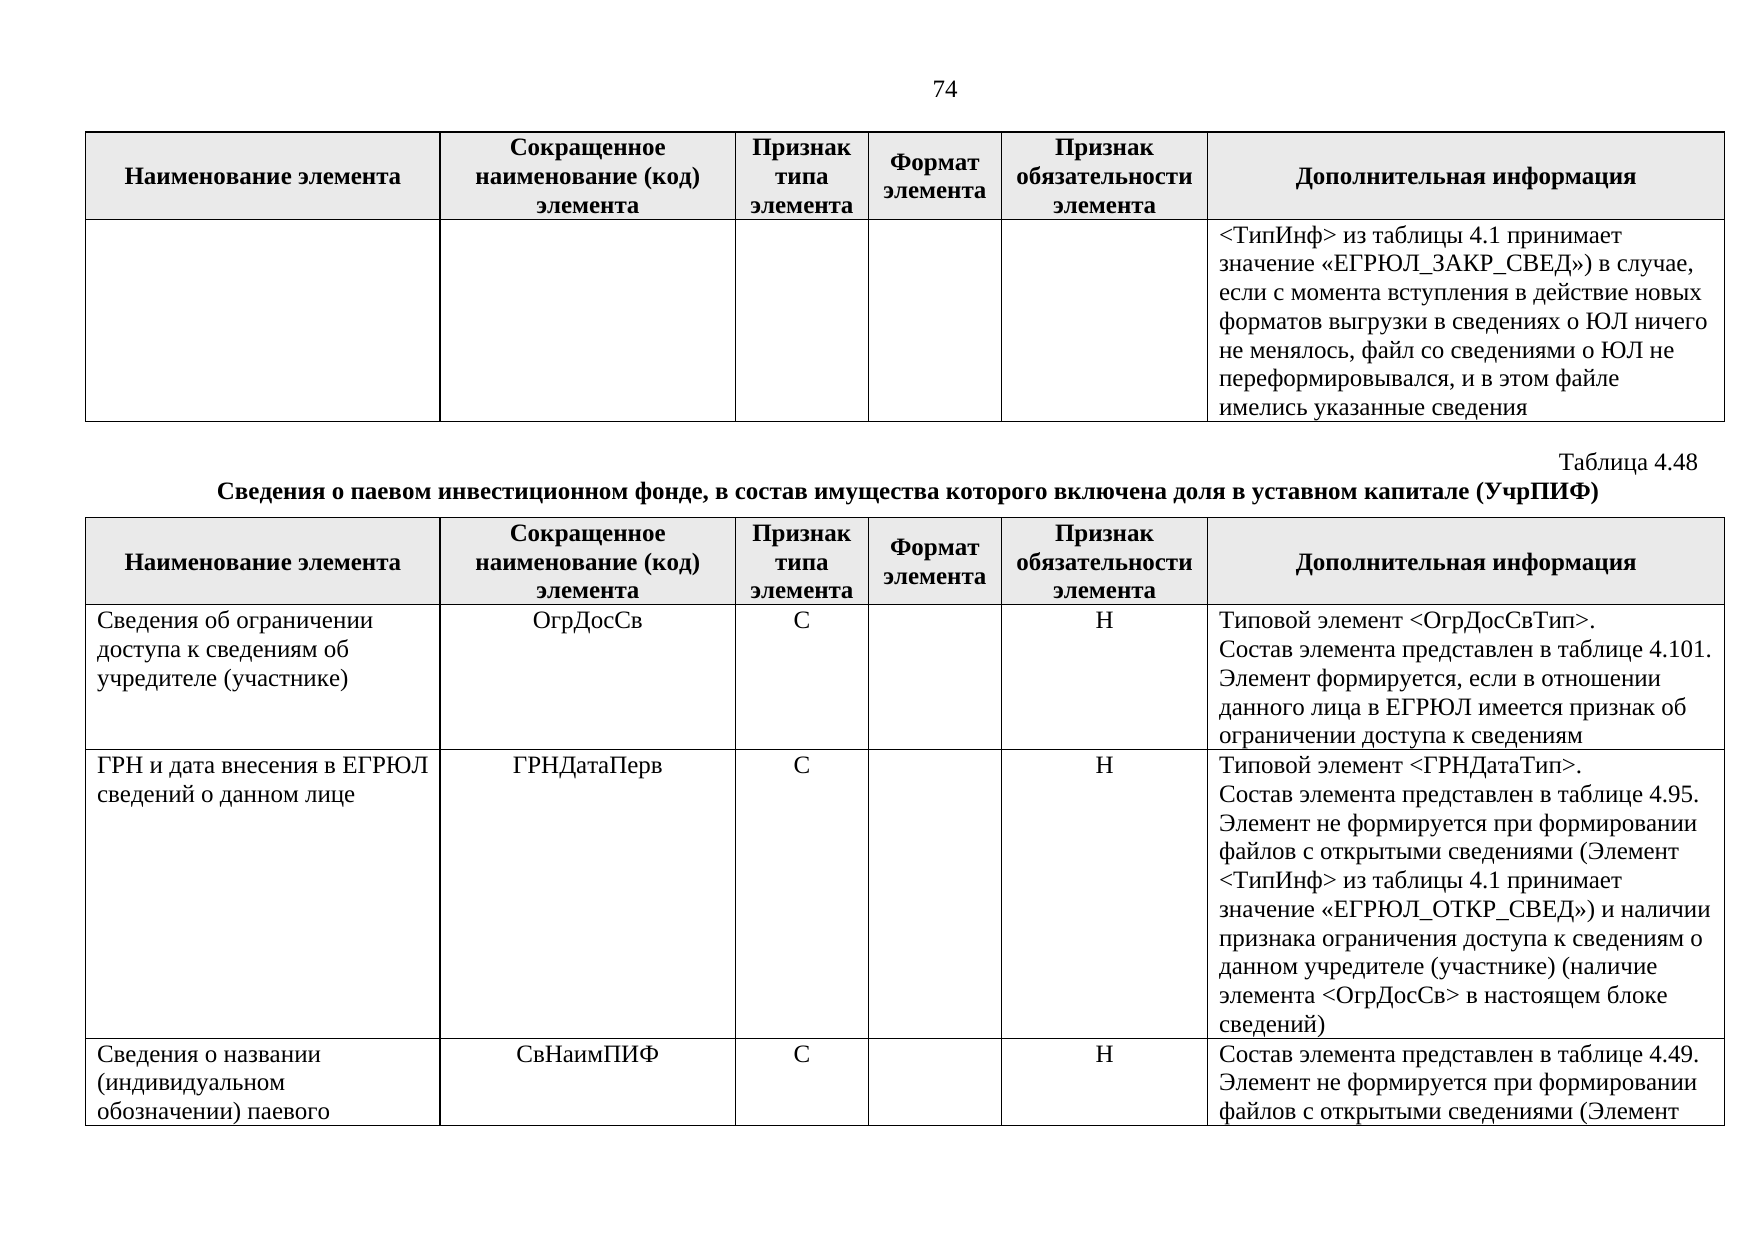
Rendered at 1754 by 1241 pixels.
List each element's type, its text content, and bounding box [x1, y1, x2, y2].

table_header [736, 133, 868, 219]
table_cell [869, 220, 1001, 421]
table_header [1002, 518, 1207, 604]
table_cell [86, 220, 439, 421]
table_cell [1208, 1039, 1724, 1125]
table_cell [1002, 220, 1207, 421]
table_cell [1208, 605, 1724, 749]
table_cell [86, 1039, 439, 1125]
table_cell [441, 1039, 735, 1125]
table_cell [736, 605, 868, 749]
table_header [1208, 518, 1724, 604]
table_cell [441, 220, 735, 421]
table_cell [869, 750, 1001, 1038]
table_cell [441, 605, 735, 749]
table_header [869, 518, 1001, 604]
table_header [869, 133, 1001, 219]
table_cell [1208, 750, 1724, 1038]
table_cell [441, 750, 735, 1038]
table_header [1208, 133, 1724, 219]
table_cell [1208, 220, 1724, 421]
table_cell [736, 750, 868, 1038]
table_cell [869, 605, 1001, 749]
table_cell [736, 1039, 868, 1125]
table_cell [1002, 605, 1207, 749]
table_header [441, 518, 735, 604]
text Сведения о паевом инвестиционном фонде, в состав имущества которого включена доля в уставном капитале (УчрПИФ) [118, 476, 1698, 504]
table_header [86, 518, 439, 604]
text Таблица 4.48 [118, 447, 1698, 476]
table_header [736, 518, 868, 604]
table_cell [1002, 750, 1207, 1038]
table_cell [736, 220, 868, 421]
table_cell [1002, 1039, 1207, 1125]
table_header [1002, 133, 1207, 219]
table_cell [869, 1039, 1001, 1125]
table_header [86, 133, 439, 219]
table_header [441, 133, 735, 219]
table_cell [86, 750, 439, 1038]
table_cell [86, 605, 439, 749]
